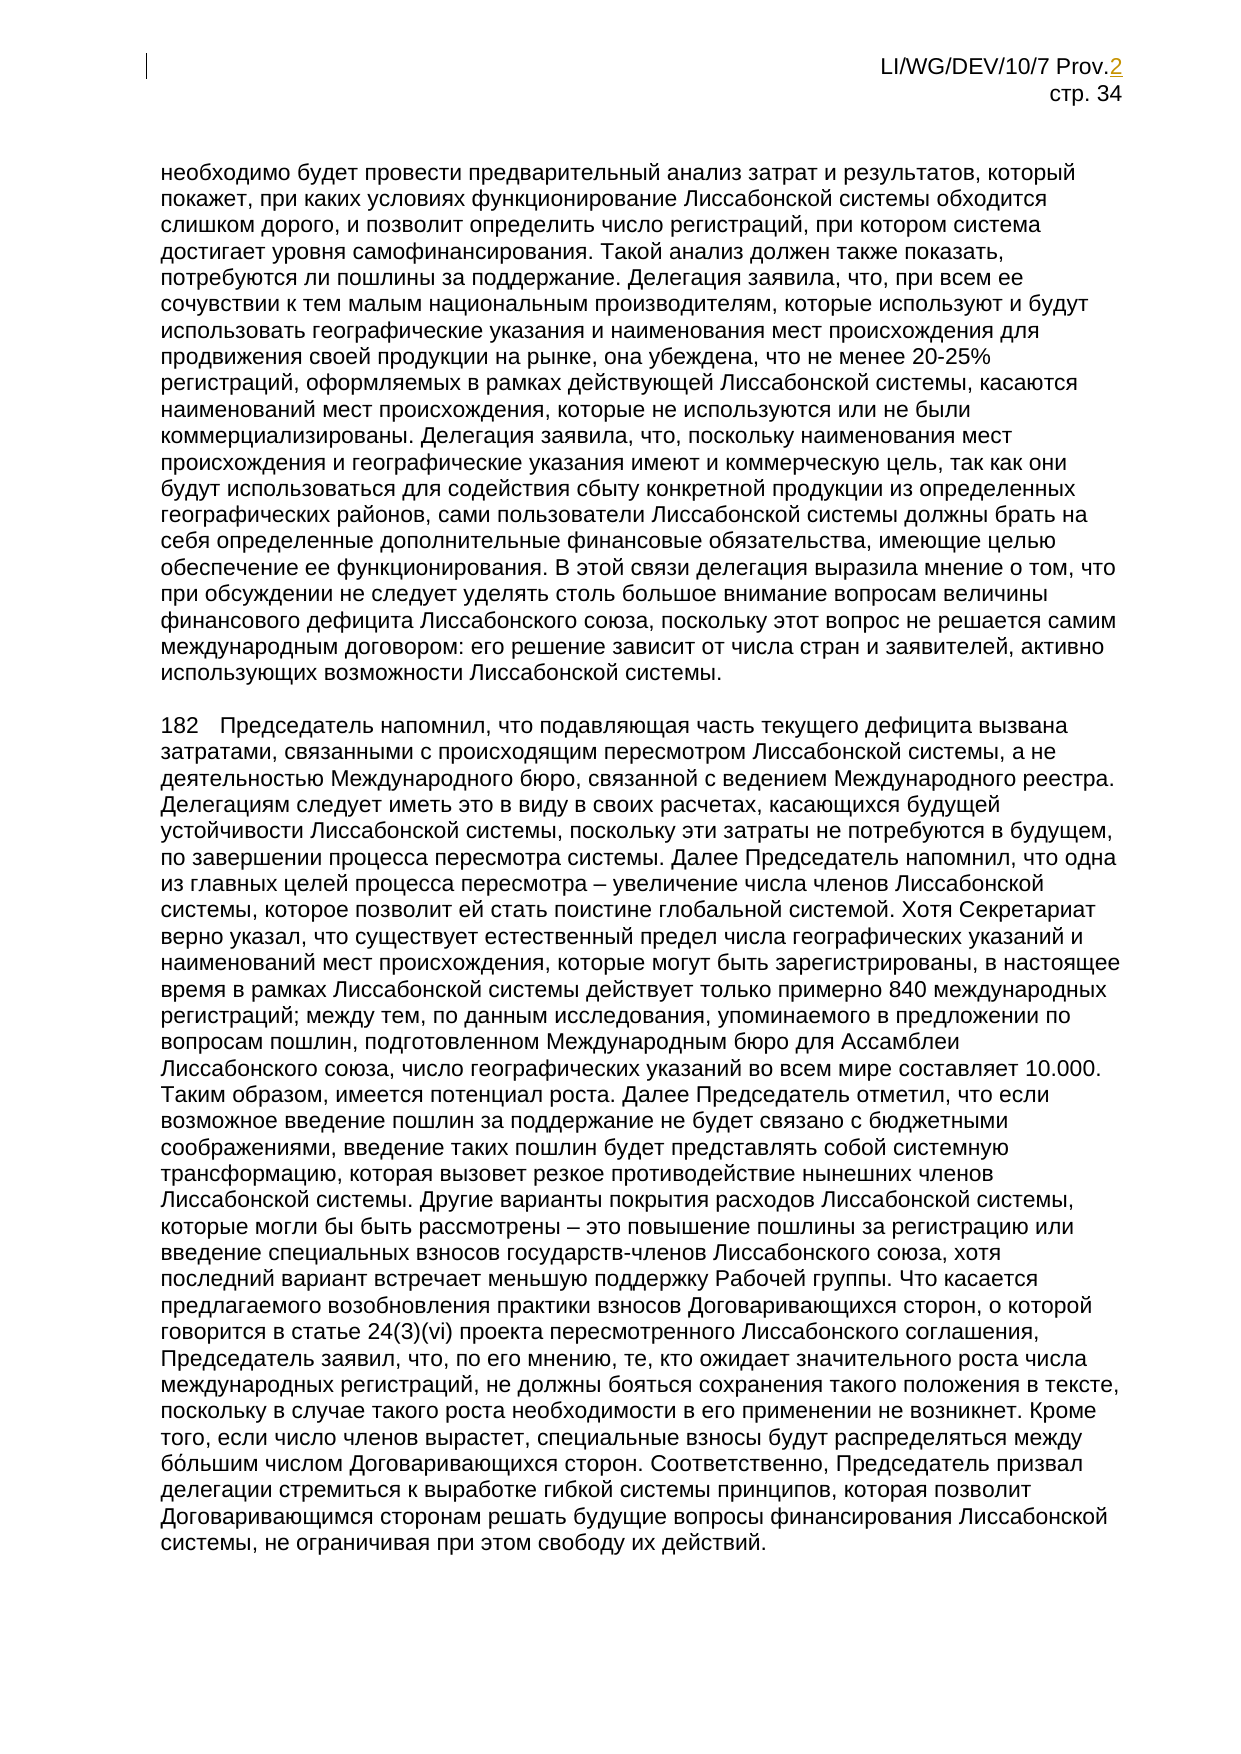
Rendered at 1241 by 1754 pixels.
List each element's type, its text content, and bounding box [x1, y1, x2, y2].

text Председатель напомнил, что подавляющая часть текущего дефицита вызвана затратами, связанными с происходящим пересмотром Лиссабонской системы, а не деятельностью Международного бюро, связанной с ведением Международного реестра. Делегациям следует иметь это в виду в своих расчетах, касающихся будущей устойчивости Лиссабонской системы, поскольку эти затраты не потребуются в будущем, по завершении процесса пересмотра системы. Далее Председатель напомнил, что одна из главных целей процесса пересмотра – увеличение числа членов Лиссабонской системы, которое позволит ей стать поистине глобальной системой. Хотя Секретариат верно указал, что существует естественный предел числа географических указаний и наименований мест происхождения, которые могут быть зарегистрированы, в настоящее время в рамках Лиссабонской системы действует только примерно 840 международных регистраций; между тем, по данным исследования, упоминаемого в предложении по вопросам пошлин, подготовленном Международным бюро для Ассамблеи Лиссабонского союза, число географических указаний во всем мире составляет 10.000. Таким образом, имеется потенциал роста. Далее Председатель отметил, что если возможное введение пошлин за поддержание не будет связано с бюджетными соображениями, введение таких пошлин будет представлять собой системную трансформацию, которая вызовет резкое противодействие нынешних членов Лиссабонской системы. Другие варианты покрытия расходов Лиссабонской системы, которые могли бы быть рассмотрены – это повышение пошлины за регистрацию или введение специальных взносов государств-членов Лиссабонского союза, хотя последний вариант встречает меньшую поддержку Рабочей группы. Что касается предлагаемого возобновления практики взносов Договаривающихся сторон, о которой говорится в статье 24(3)(vi) проекта пересмотренного Лиссабонского соглашения, Председатель заявил, что, по его мнению, те, кто ожидает значительного роста числа международных регистраций, не должны бояться сохранения такого положения в тексте, поскольку в случае такого роста необходимости в его применении не возникнет. Кроме того, если число членов вырастет, специальные взносы будут распределяться между бόльшим числом Договаривающихся сторон. Соответственно, Председатель призвал делегации стремиться к выработке гибкой системы принципов, которая позволит Договаривающимся сторонам решать будущие вопросы финансирования Лиссабонской системы, не ограничивая при этом свободу их действий. [160, 712, 1122, 1555]
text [160, 158, 1122, 686]
